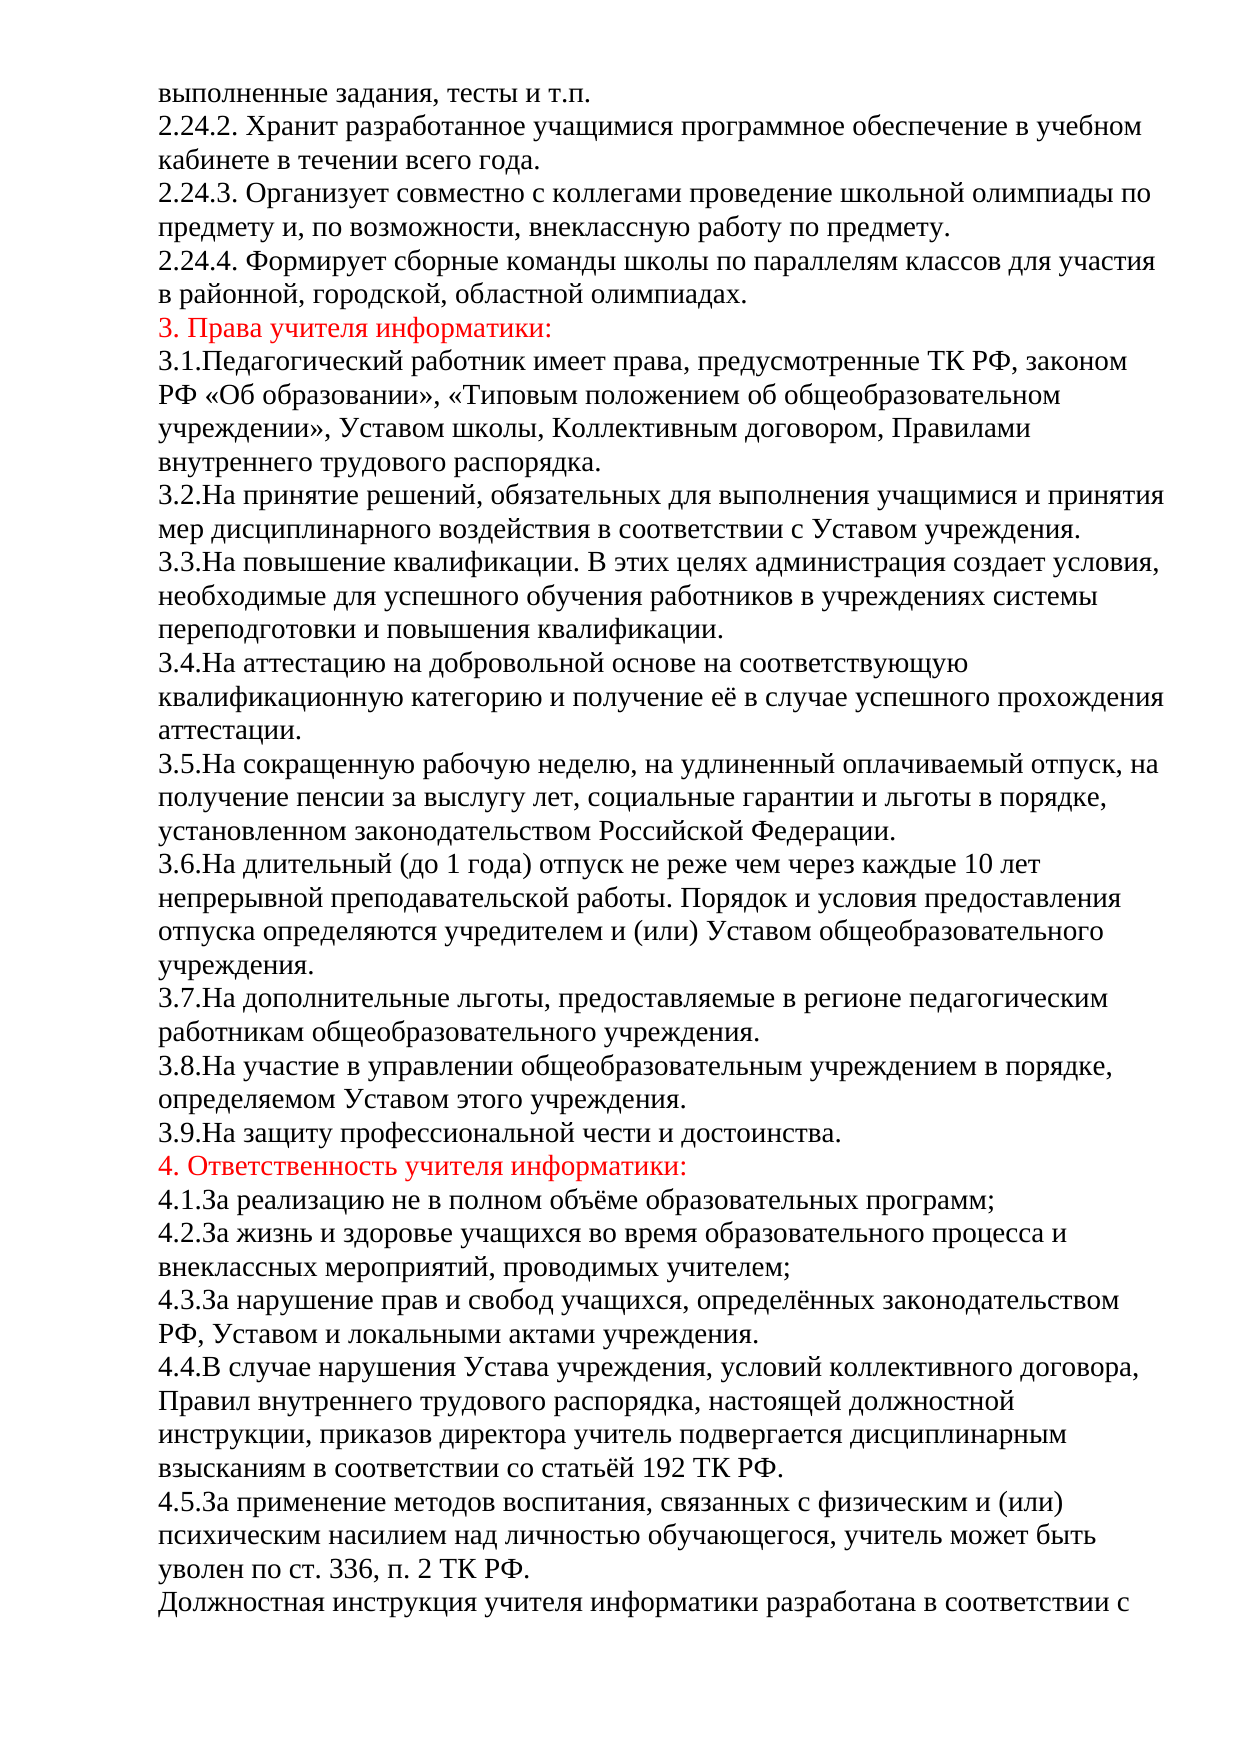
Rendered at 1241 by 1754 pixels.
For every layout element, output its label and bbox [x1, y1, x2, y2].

list [120, 75, 1165, 1618]
